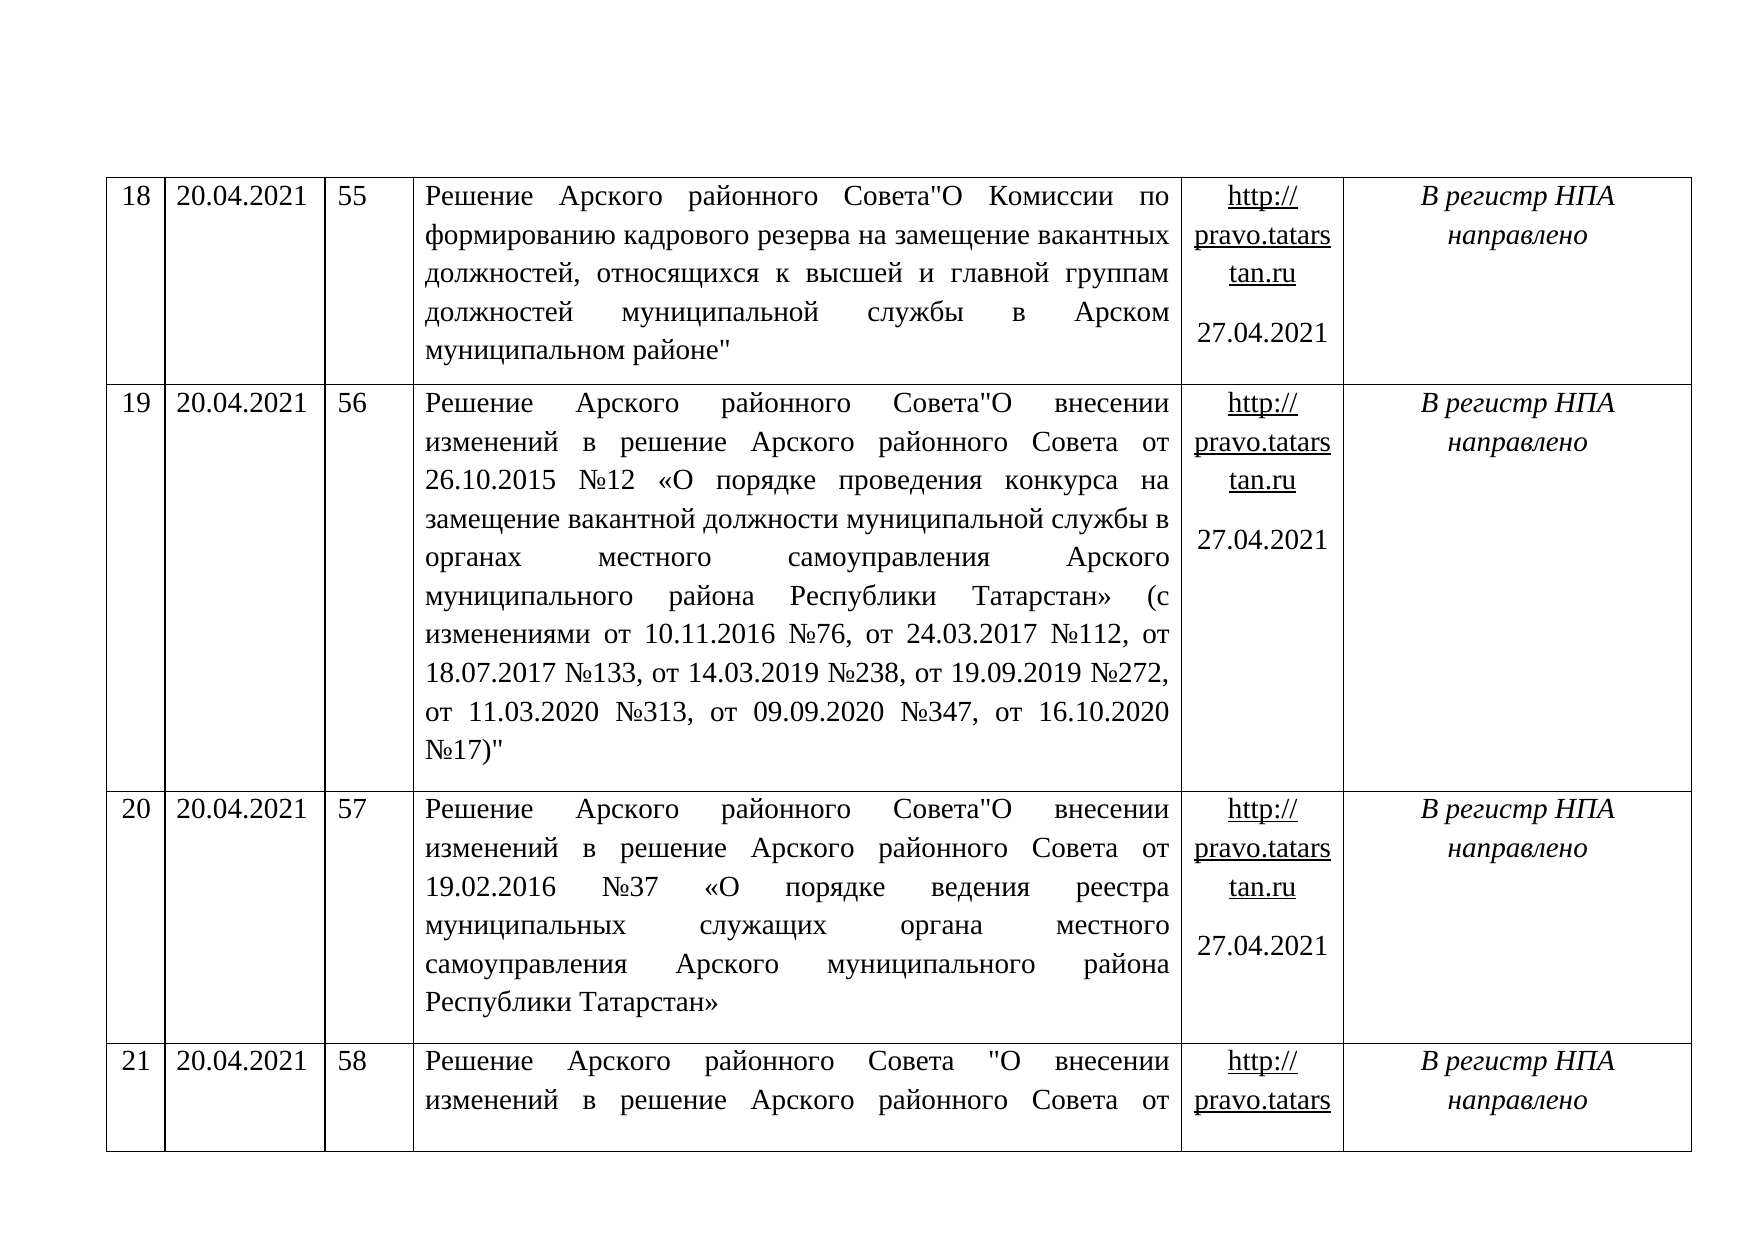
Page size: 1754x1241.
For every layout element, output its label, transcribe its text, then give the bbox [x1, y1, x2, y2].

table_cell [1182, 178, 1343, 384]
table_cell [1344, 178, 1691, 384]
table_cell Решение Арского районного Совета"О внесении изменений в решение Арского районного Совета от 26.10.2015 №12 «О порядке проведения конкурса на замещение вакантной должности муниципальной службы в органах местного самоуправления Арского муниципального района Республики Татарстан» (с изменениями от 10.11.2016 №76, от 24.03.2017 №112, от 18.07.2017 №133, от 14.03.2019 №238, от 19.09.2019 №272, от 11.03.2020 №313, от 09.09.2020 №347, от 16.10.2020 №17)" [414, 385, 1181, 791]
table_cell http://pravo.tatarstan.ru 27.04.2021 [1182, 385, 1343, 791]
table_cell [1182, 1044, 1343, 1151]
table_cell 57 [326, 792, 413, 1042]
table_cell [414, 1044, 1181, 1151]
table_cell http://pravo.tatarstan.ru 27.04.2021 [1182, 792, 1343, 1042]
table_cell 20.04.2021 [166, 1044, 324, 1151]
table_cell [1344, 1044, 1691, 1151]
table_cell 19 [107, 385, 164, 791]
table_cell 56 [326, 385, 413, 791]
table_cell 20.04.2021 [166, 178, 324, 384]
table_cell 20.04.2021 [166, 385, 324, 791]
table_cell В регистр НПА направлено [1344, 385, 1691, 791]
table_cell Решение Арского районного Совета"О внесении изменений в решение Арского районного Совета от 19.02.2016 №37 «О порядке ведения реестра муниципальных служащих органа местного самоуправления Арского муниципального района Республики Татарстан» [414, 792, 1181, 1042]
table_cell 58 [326, 1044, 413, 1151]
table_cell Решение Арского районного Совета"О Комиссии по формированию кадрового резерва на замещение вакантных должностей, относящихся к высшей и главной группам должностей муниципальной службы в Арском муниципальном районе" [414, 178, 1181, 384]
table_cell 20 [107, 792, 164, 1042]
table_cell 20.04.2021 [166, 792, 324, 1042]
table_cell В регистр НПА направлено [1344, 792, 1691, 1042]
table_cell 55 [326, 178, 413, 384]
table_cell 21 [107, 1044, 164, 1151]
table_cell 18 [107, 178, 164, 384]
